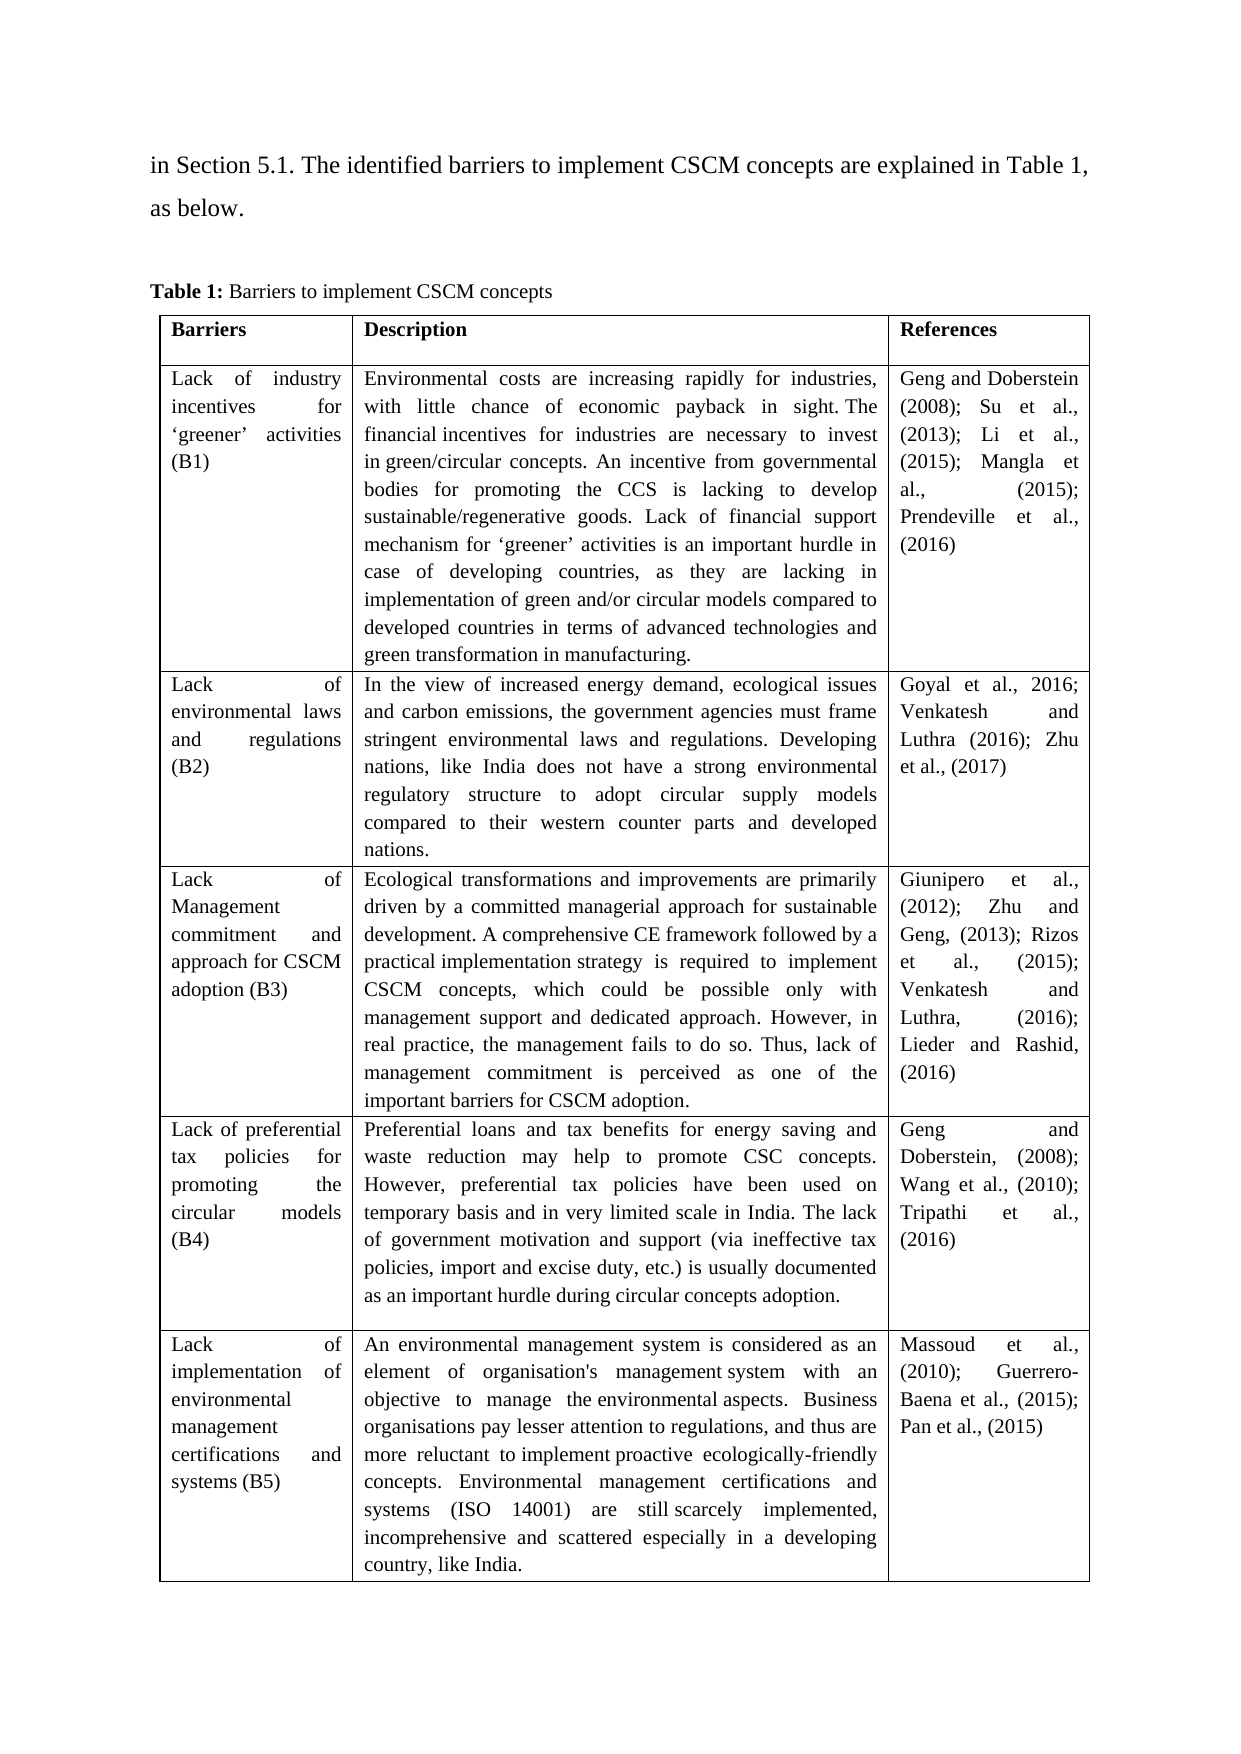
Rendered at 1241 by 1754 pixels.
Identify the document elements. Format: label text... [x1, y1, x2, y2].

table_cell Lack of implementation of environmental management certifications and systems (B5) [161, 1331, 352, 1581]
list Table 1: Barriers to implement CSCM concepts [150, 279, 1090, 303]
table_cell Ecological transformations and improvements are primarily driven by a committed managerial approach for sustainable development. A comprehensive CE framework followed by a practical implementation strategy is required to implement CSCM concepts, which could be possible only with management support and dedicated approach. However, in real practice, the management fails to do so. Thus, lack of management commitment is perceived as one of the important barriers for CSCM adoption. [353, 867, 888, 1116]
table_cell In the view of increased energy demand, ecological issues and carbon emissions, the government agencies must frame stringent environmental laws and regulations. Developing nations, like India does not have a strong environmental regulatory structure to adopt circular supply models compared to their western counter parts and developed nations. [353, 672, 888, 866]
table_cell Goyal et al., 2016; Venkatesh and Luthra (2016); Zhu et al., (2017) [889, 672, 1089, 866]
table_header Description [353, 316, 888, 365]
table_cell Massoud et al., (2010); Guerrero-Baena et al., (2015); Pan et al., (2015) [889, 1331, 1089, 1581]
table_header References [889, 316, 1089, 365]
table_cell Geng and Doberstein, (2008); Wang et al., (2010); Tripathi et al., (2016) [889, 1117, 1089, 1330]
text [150, 150, 1090, 222]
table_cell Geng and Doberstein (2008); Su et al., (2013); Li et al., (2015); Mangla et al., (2015); Prendeville et al., (2016) [889, 366, 1089, 671]
table_header Barriers [161, 316, 352, 365]
table_cell Preferential loans and tax benefits for energy saving and waste reduction may help to promote CSC concepts. However, preferential tax policies have been used on temporary basis and in very limited scale in India. The lack of government motivation and support (via ineffective tax policies, import and excise duty, etc.) is usually documented as an important hurdle during circular concepts adoption. [353, 1117, 888, 1330]
table_cell Lack of industry incentives for ‘greener’ activities (B1) [161, 366, 352, 671]
table_cell An environmental management system is considered as an element of organisation's management system with an objective to manage the environmental aspects. Business organisations pay lesser attention to regulations, and thus are more reluctant to implement proactive ecologically-friendly concepts. Environmental management certifications and systems (ISO 14001) are still scarcely implemented, incomprehensive and scattered especially in a developing country, like India. [353, 1331, 888, 1581]
table_cell Lack of environmental laws and regulations (B2) [161, 672, 352, 866]
table_cell Lack of preferential tax policies for promoting the circular models (B4) [161, 1117, 352, 1330]
table_cell Lack of Management commitment and approach for CSCM adoption (B3) [161, 867, 352, 1116]
table_cell Environmental costs are increasing rapidly for industries, with little chance of economic payback in sight. The financial incentives for industries are necessary to invest in green/circular concepts. An incentive from governmental bodies for promoting the CCS is lacking to develop sustainable/regenerative goods. Lack of financial support mechanism for ‘greener’ activities is an important hurdle in case of developing countries, as they are lacking in implementation of green and/or circular models compared to developed countries in terms of advanced technologies and green transformation in manufacturing. [353, 366, 888, 671]
table_cell Giunipero et al., (2012); Zhu and Geng, (2013); Rizos et al., (2015); Venkatesh and Luthra, (2016); Lieder and Rashid, (2016) [889, 867, 1089, 1116]
